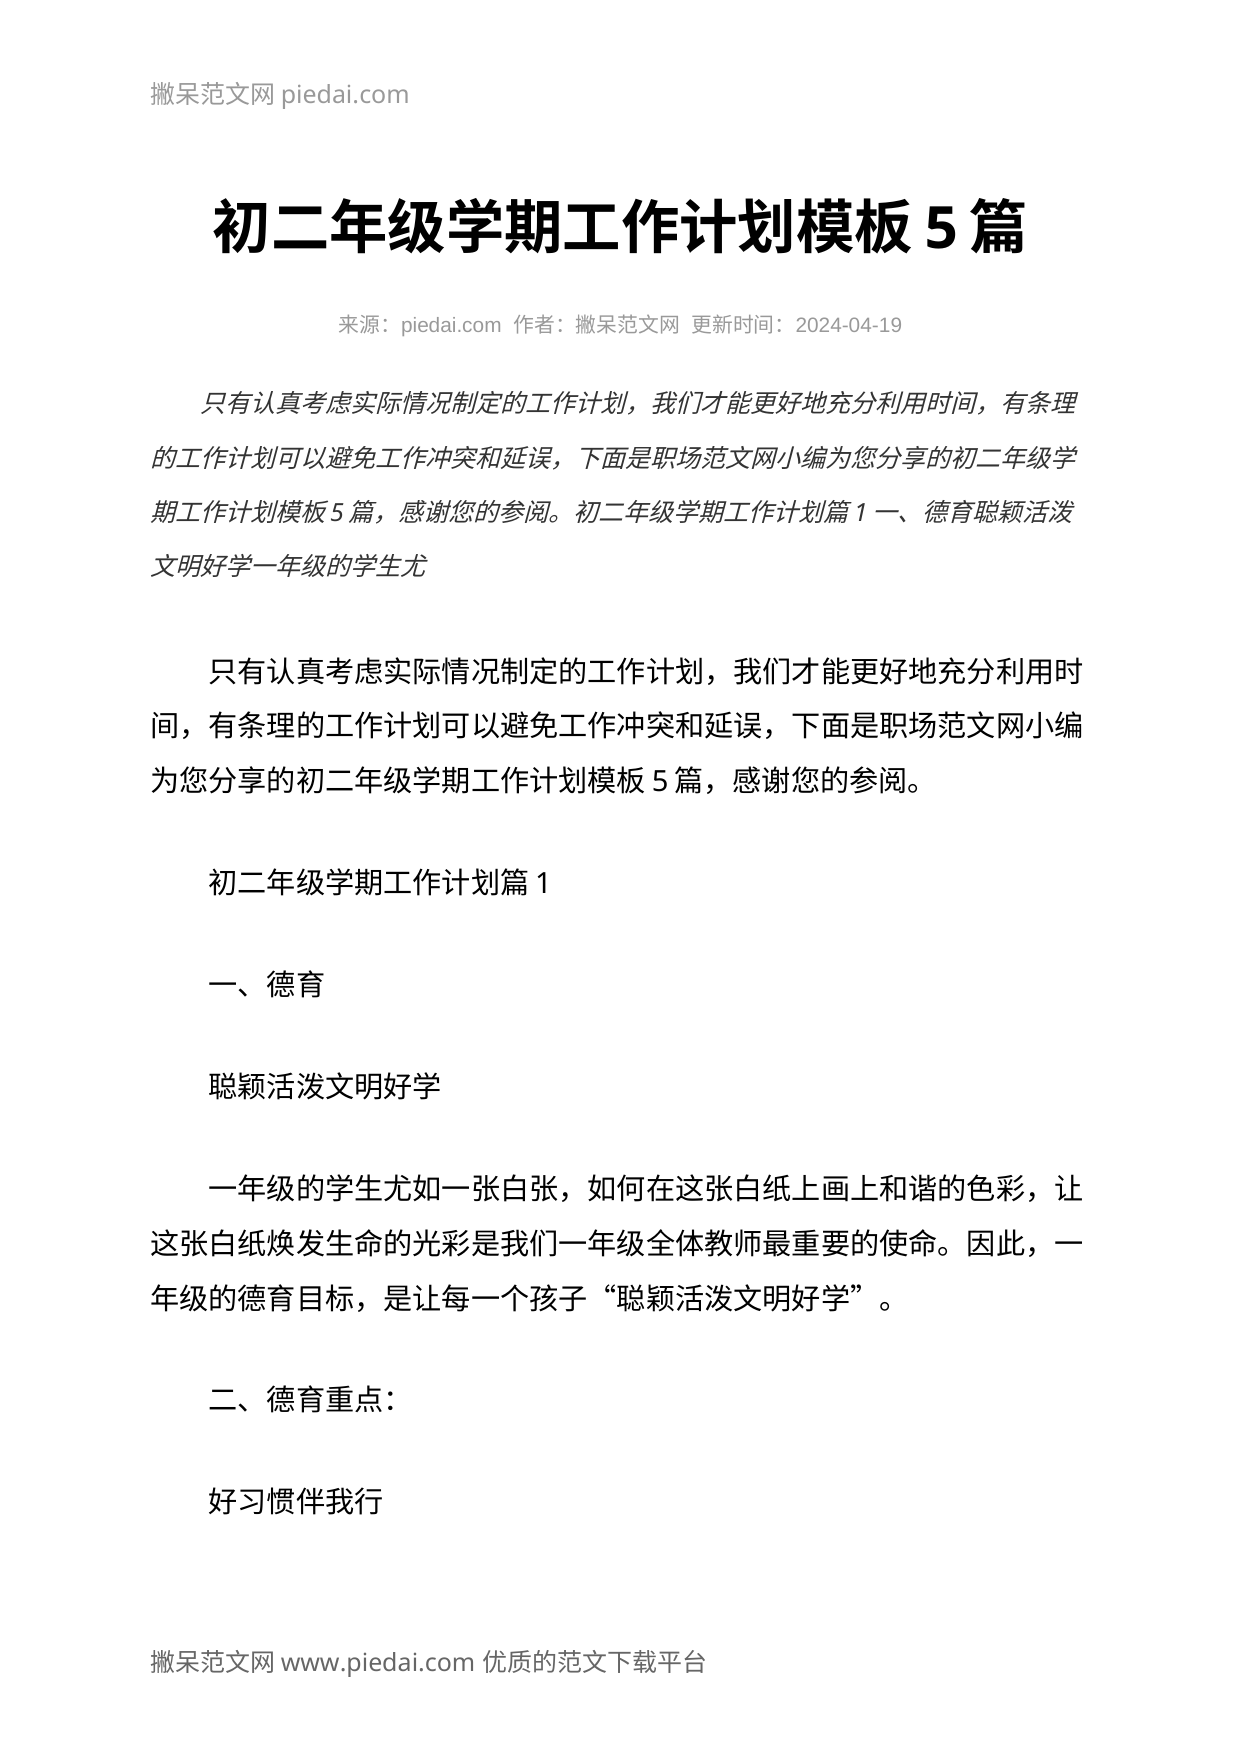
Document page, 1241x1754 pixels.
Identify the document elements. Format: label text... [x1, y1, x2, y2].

text 一、德育 [150, 962, 1090, 1004]
subtitle 初二年级学期工作计划模板5篇 [150, 181, 1090, 266]
text 只有认真考虑实际情况制定的工作计划，我们才能更好地充分利用时间，有条理的工作计划可以避免工作冲突和延误，下面是职场范文网小编为您分享的初二年级学期工作计划模板5篇，感谢您的参阅。初二年级学期工作计划篇1一、德育聪颖活泼文明好学一年级的学生尤 [150, 384, 1090, 583]
text 聪颖活泼文明好学 [150, 1064, 1090, 1106]
text 来源：piedai.com 作者：撇呆范文网 更新时间：2024-04-19 [150, 313, 1090, 337]
text 初二年级学期工作计划篇1 [150, 860, 1090, 902]
text 一年级的学生尤如一张白张，如何在这张白纸上画上和谐的色彩，让这张白纸焕发生命的光彩是我们一年级全体教师最重要的使命。因此，一年级的德育目标，是让每一个孩子“聪颖活泼文明好学”。 [150, 1165, 1090, 1317]
text 只有认真考虑实际情况制定的工作计划，我们才能更好地充分利用时间，有条理的工作计划可以避免工作冲突和延误，下面是职场范文网小编为您分享的初二年级学期工作计划模板5篇，感谢您的参阅。 [150, 648, 1090, 800]
text 好习惯伴我行 [150, 1479, 1090, 1521]
text 二、德育重点： [150, 1377, 1090, 1419]
